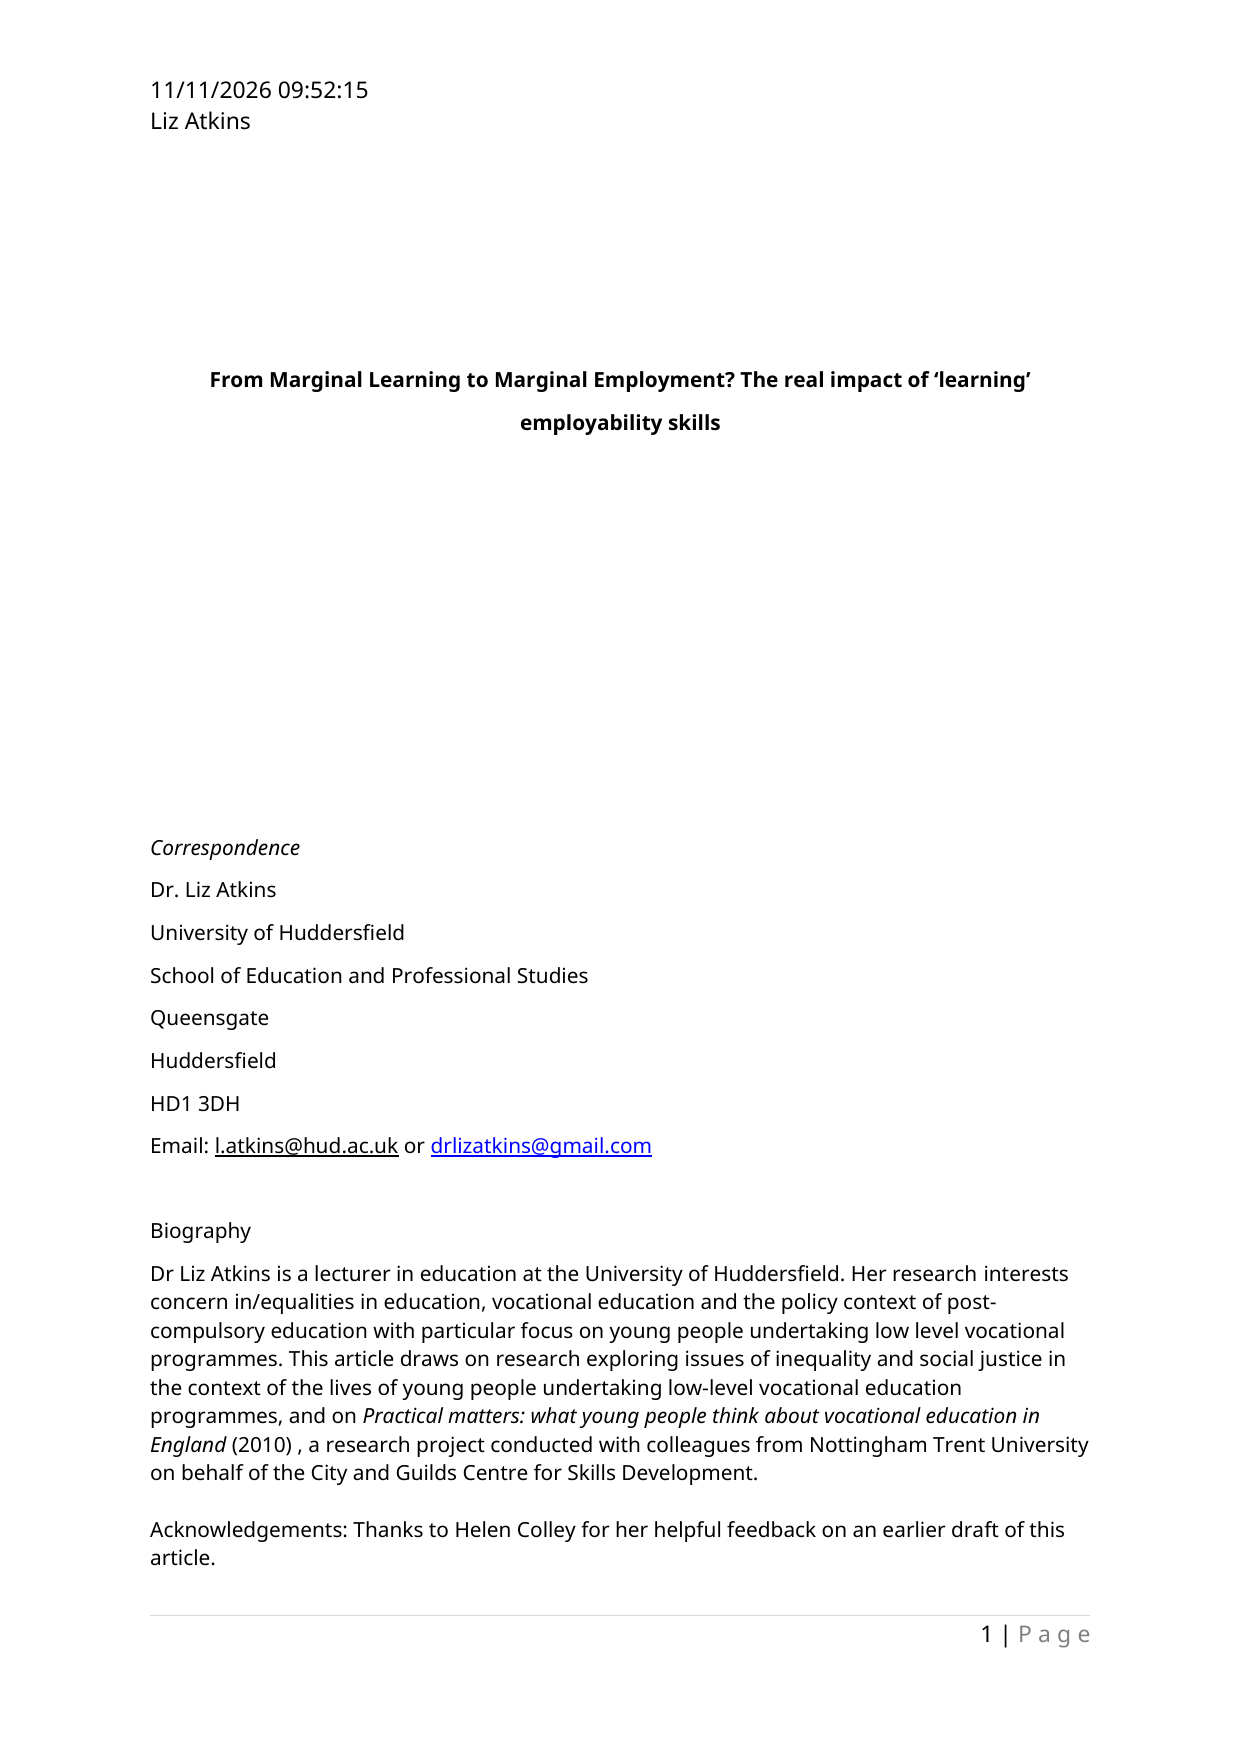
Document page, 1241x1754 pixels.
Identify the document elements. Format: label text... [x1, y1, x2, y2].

text Huddersfield [150, 1046, 1090, 1074]
text Correspondence [150, 833, 1090, 861]
text Queensgate [150, 1003, 1090, 1032]
text Dr Liz Atkins is a lecturer in education at the University of Huddersfield. Her research interests concern in/equalities in education, vocational education and the policy context of post-compulsory education with particular focus on young people undertaking low level vocational programmes. This article draws on research exploring issues of inequality and social justice in the context of the lives of young people undertaking low-level vocational education programmes, and on Practical matters: what young people think about vocational education in England (2010) , a research project conducted with colleagues from Nottingham Trent University on behalf of the City and Guilds Centre for Skills Development. [150, 1259, 1090, 1487]
text Acknowledgements: Thanks to Helen Colley for her helpful feedback on an earlier draft of this article. [150, 1515, 1090, 1572]
text Email: l.atkins@hud.ac.uk or drlizatkins@gmail.com [150, 1131, 1090, 1160]
text HD1 3DH [150, 1089, 1090, 1117]
text School of Education and Professional Studies [150, 961, 1090, 989]
text University of Huddersfield [150, 918, 1090, 947]
text Biography [150, 1216, 1090, 1245]
text From Marginal Learning to Marginal Employment? The real impact of ‘learning’ employability skills [150, 365, 1090, 436]
text Dr. Liz Atkins [150, 876, 1090, 904]
